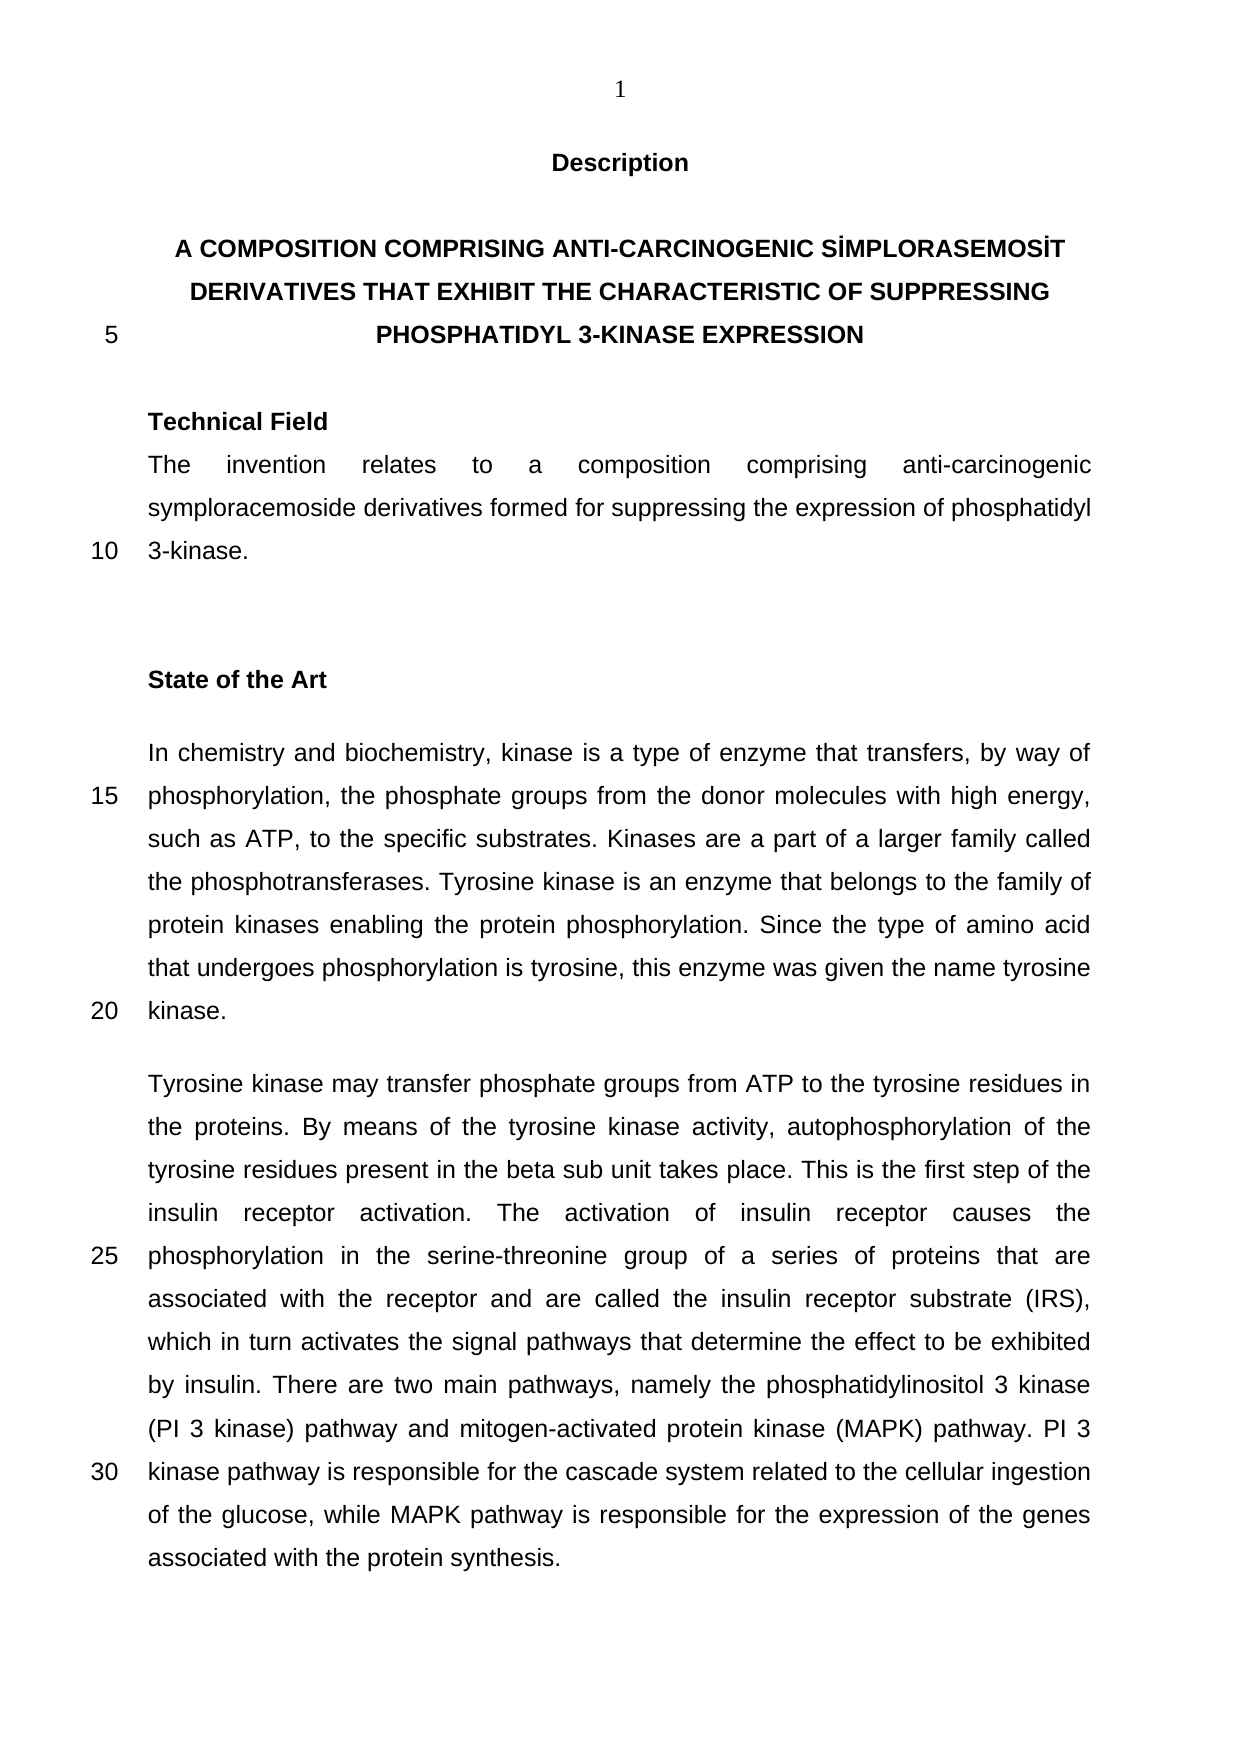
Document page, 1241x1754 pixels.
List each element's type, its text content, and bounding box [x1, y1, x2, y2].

text The invention relates to a composition comprising anti-carcinogenic symploracemoside derivatives formed for suppressing the expression of phosphatidyl 3-kinase. [148, 449, 1092, 564]
text Tyrosine kinase may transfer phosphate groups from ATP to the tyrosine residues in the proteins. By means of the tyrosine kinase activity, autophosphorylation of the tyrosine residues present in the beta sub unit takes place. This is the first step of the insulin receptor activation. The activation of insulin receptor causes the phosphorylation in the serine-threonine group of a series of proteins that are associated with the receptor and are called the insulin receptor substrate (IRS), which in turn activates the signal pathways that determine the effect to be exhibited by insulin. There are two main pathways, namely the phosphatidylinositol 3 kinase (PI 3 kinase) pathway and mitogen-activated protein kinase (MAPK) pathway. PI 3 kinase pathway is responsible for the cascade system related to the cellular ingestion of the glucose, while MAPK pathway is responsible for the expression of the genes associated with the protein synthesis. [148, 1068, 1092, 1572]
text In chemistry and biochemistry, kinase is a type of enzyme that transfers, by way of phosphorylation, the phosphate groups from the donor molecules with high energy, such as ATP, to the specific substrates. Kinases are a part of a larger family called the phosphotransferases. Tyrosine kinase is an enzyme that belongs to the family of protein kinases enabling the protein phosphorylation. Since the type of amino acid that undergoes phosphorylation is tyrosine, this enzyme was given the name tyrosine kinase. [148, 737, 1092, 1025]
text A COMPOSITION COMPRISING ANTI-CARCINOGENIC SİMPLORASEMOSİT DERIVATIVES THAT EXHIBIT THE CHARACTERISTIC OF SUPPRESSING PHOSPHATIDYL 3-KINASE EXPRESSION [148, 234, 1092, 349]
text Technical Field [148, 406, 1092, 435]
text State of the Art [148, 665, 1092, 694]
text Description [148, 148, 1092, 176]
